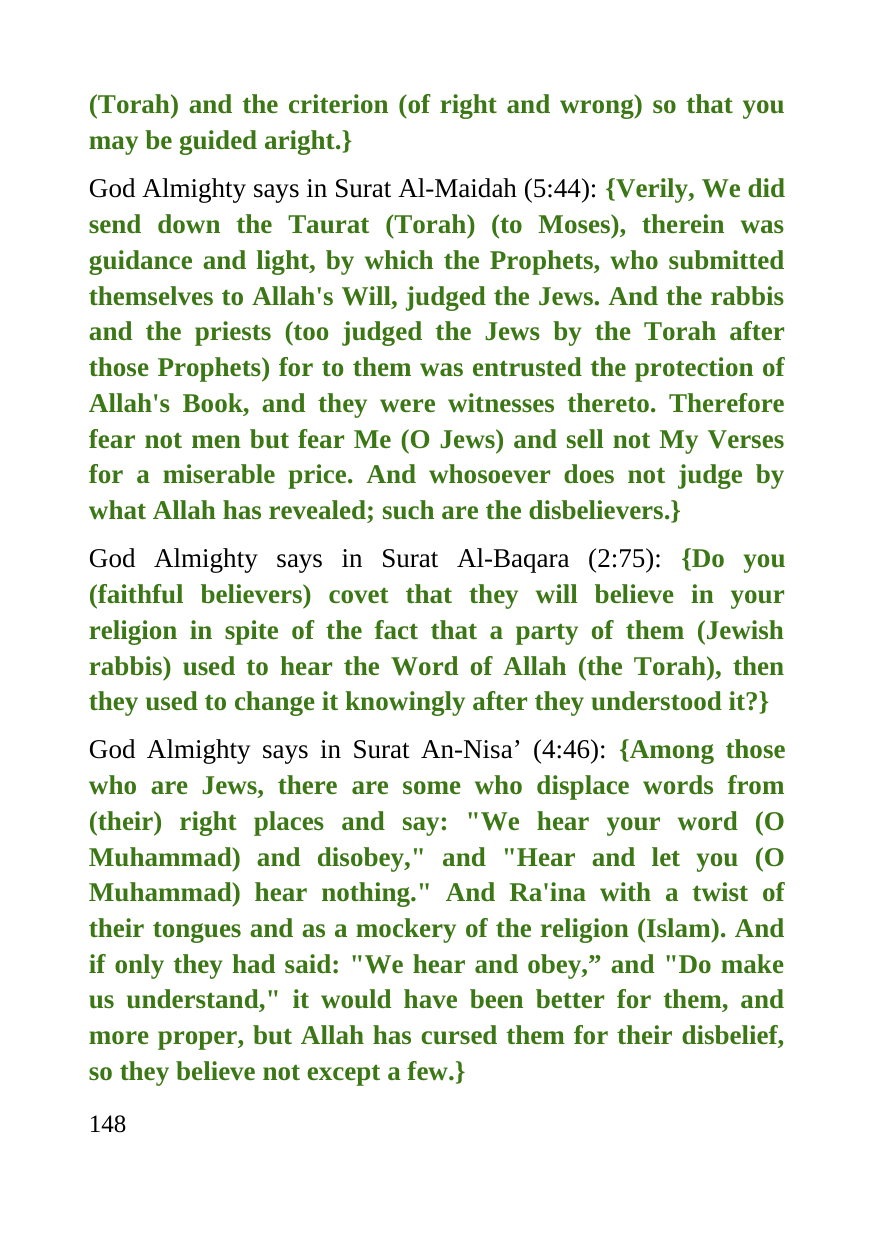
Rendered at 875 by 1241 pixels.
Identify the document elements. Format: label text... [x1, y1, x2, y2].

text God Almighty says in Surat An-Nisa’ (4:46): {Among those who are Jews, there are some who displace words from (their) right places and say: "We hear your word (O Muhammad) and disobey," and "Hear and let you (O Muhammad) hear nothing." And Ra'ina with a twist of their tongues and as a mockery of the religion (Islam). And if only they had said: "We hear and obey,” and "Do make us understand," it would have been better for them, and more proper, but Allah has cursed them for their disbelief, so they believe not except a few.} [89, 733, 785, 1086]
text God Almighty says in Surat Al-Maidah (5:44): {Verily, We did send down the Taurat (Torah) (to Moses), therein was guidance and light, by which the Prophets, who submitted themselves to Allah's Will, judged the Jews. And the rabbis and the priests (too judged the Jews by the Torah after those Prophets) for to them was entrusted the protection of Allah's Book, and they were witnesses thereto. Therefore fear not men but fear Me (O Jews) and sell not My Verses for a miserable price. And whosoever does not judge by what Allah has revealed; such are the disbelievers.} [89, 173, 785, 525]
text God Almighty says in Surat Al-Baqara (2:75): {Do you (faithful believers) covet that they will believe in your religion in spite of the fact that a party of them (Jewish rabbis) used to hear the Word of Allah (the Torah), then they used to change it knowingly after they understood it?} [89, 542, 785, 716]
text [89, 89, 785, 156]
